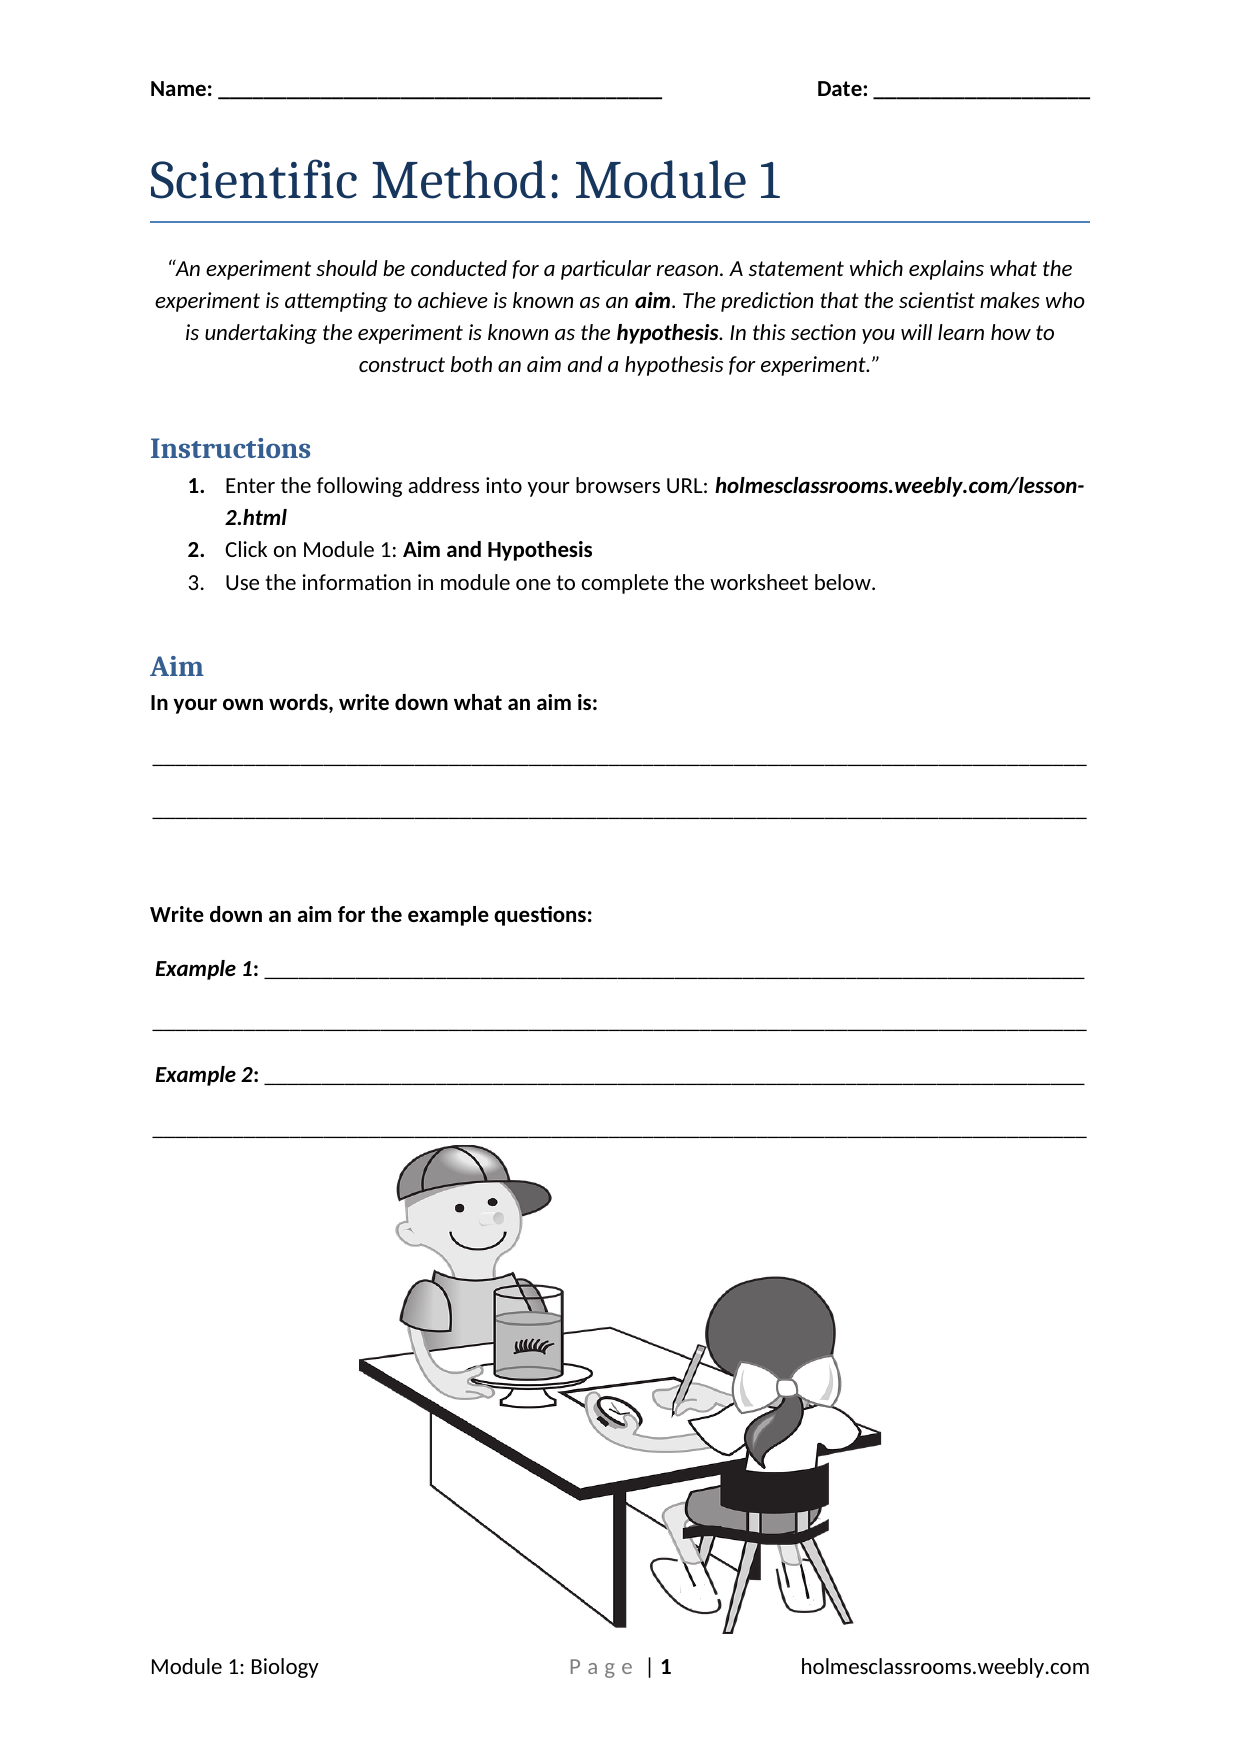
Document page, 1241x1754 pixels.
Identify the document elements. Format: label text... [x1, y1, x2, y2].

text Example 2: ________________________________________________________________________ [150, 1060, 1090, 1088]
title Scientific Method: Module 1 [150, 150, 1090, 221]
text Example 1: ________________________________________________________________________ [150, 954, 1090, 982]
subtitle Instructions [150, 433, 1090, 466]
text __________________________________________________________________________________ [150, 794, 1090, 823]
list Click on Module 1: Aim and Hypothesis [187, 536, 1090, 564]
text “An experiment should be conducted for a particular reason. A statement which explains what the experiment is attempting to achieve is known as an aim. The prediction that the scientist makes who is undertaking the experiment is known as the hypothesis. In this section you will learn how to construct both an aim and a hypothesis for experiment.” [150, 254, 1090, 378]
text Write down an aim for the example questions: [150, 901, 1090, 929]
text In your own words, write down what an aim is: [150, 688, 1090, 717]
list Use the information in module one to complete the worksheet below. [187, 568, 1090, 596]
subtitle Aim [150, 650, 1090, 683]
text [150, 1113, 1090, 1634]
picture [359, 1145, 882, 1634]
list Enter the following address into your browsers URL: holmesclassrooms.weebly.com/lesson-2.html [187, 471, 1090, 531]
text __________________________________________________________________________________ [150, 1007, 1090, 1035]
text __________________________________________________________________________________ [150, 742, 1090, 769]
